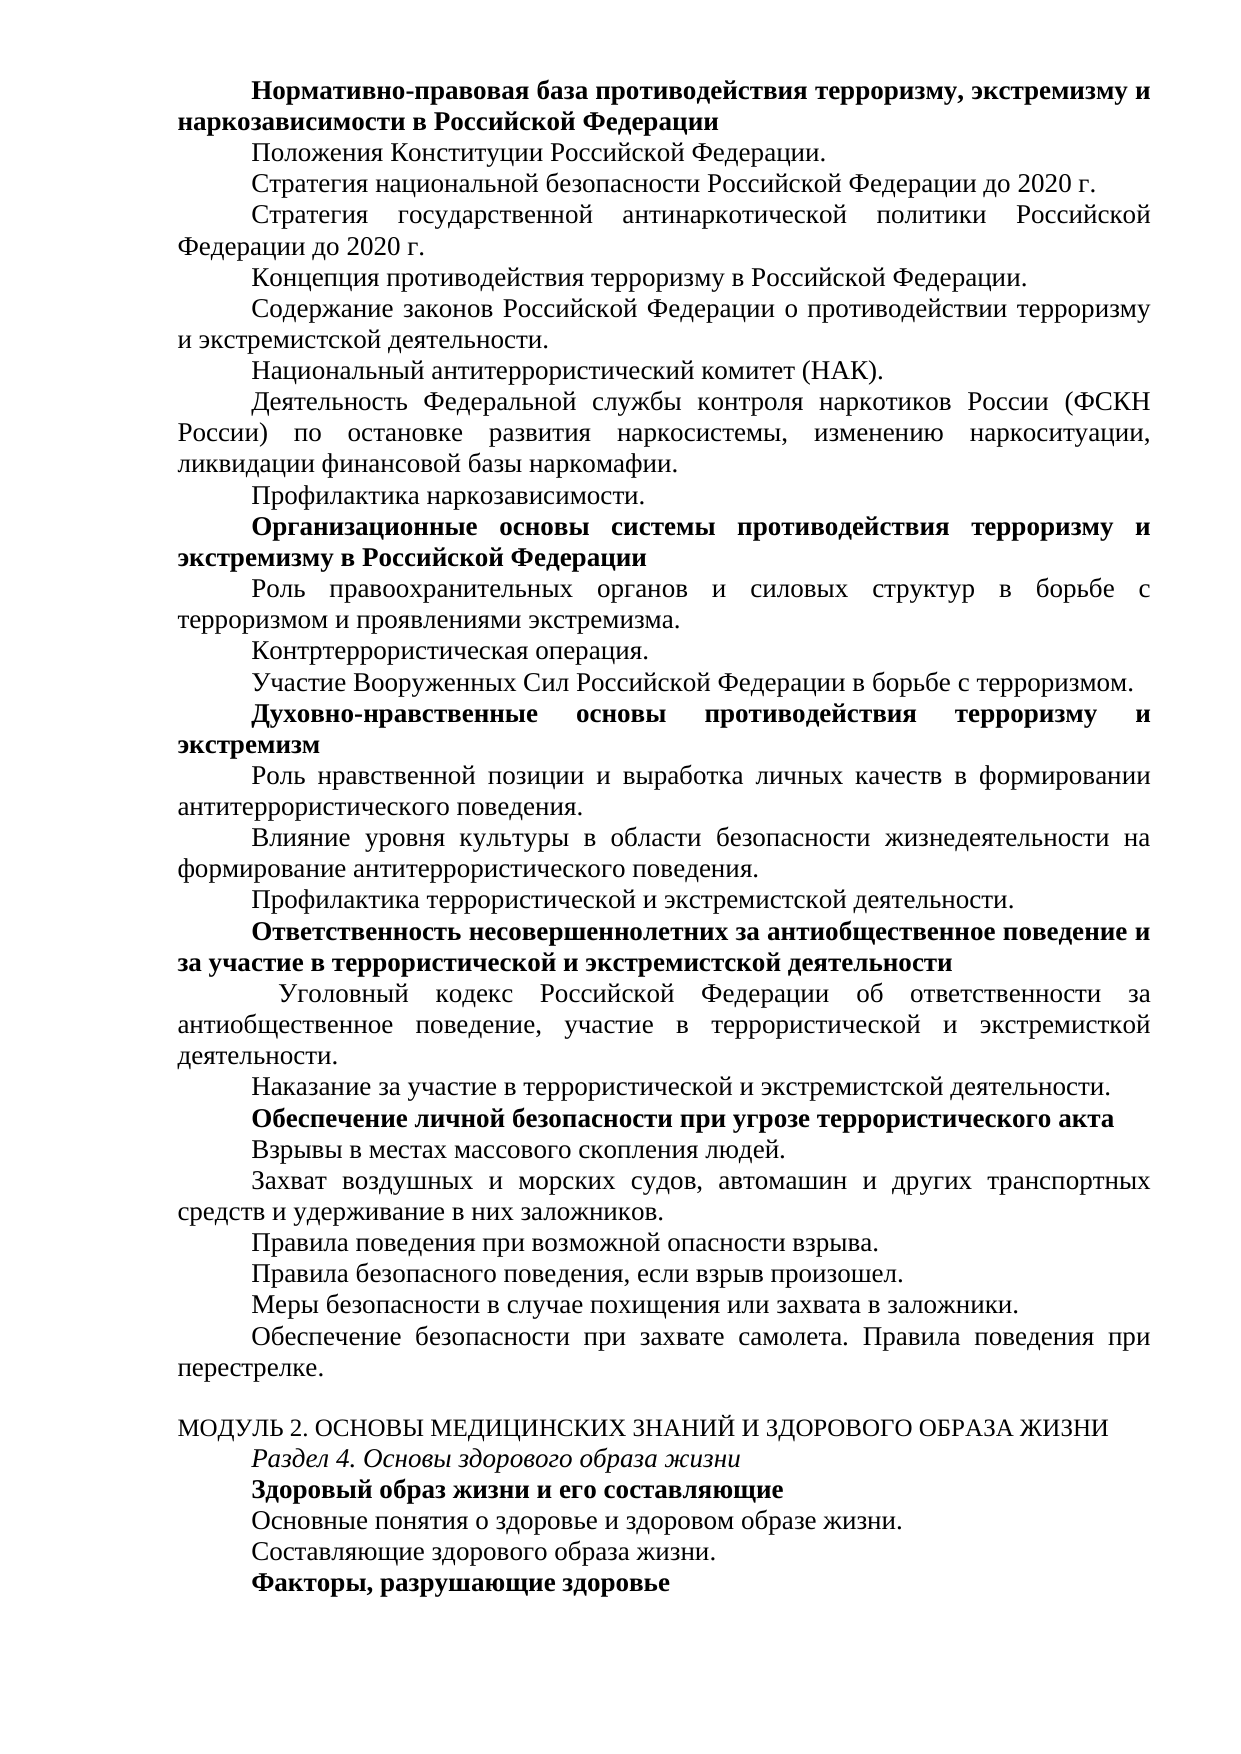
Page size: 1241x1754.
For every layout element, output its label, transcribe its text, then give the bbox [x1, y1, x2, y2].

text Взрывы в местах массового скопления людей. [177, 1133, 1152, 1164]
text Основные понятия о здоровье и здоровом образе жизни. [177, 1504, 1152, 1535]
text Духовно-нравственные основы противодействия терроризму и экстремизм [177, 697, 1152, 759]
text Правила поведения при возможной опасности взрыва. [177, 1226, 1152, 1257]
text Нормативно-правовая база противодействия терроризму, экстремизму и наркозависимости в Российской Федерации [177, 74, 1152, 136]
text Стратегия национальной безопасности Российской Федерации до 2020 г. [177, 167, 1152, 198]
text Концепция противодействия терроризму в Российской Федерации. [177, 261, 1152, 292]
text Наказание за участие в террористической и экстремистской деятельности. [177, 1071, 1152, 1102]
text Раздел 4. Основы здорового образа жизни [177, 1442, 1152, 1473]
text Участие Вооруженных Сил Российской Федерации в борьбе с терроризмом. [177, 666, 1152, 697]
text Составляющие здорового образа жизни. [177, 1535, 1152, 1566]
text Ответственность несовершеннолетних за антиобщественное поведение и за участие в террористической и экстремистской деятельности [177, 915, 1152, 977]
text Влияние уровня культуры в области безопасности жизнедеятельности на формирование антитеррористического поведения. [177, 821, 1152, 884]
text Здоровый образ жизни и его составляющие [177, 1473, 1152, 1504]
text Правила безопасного поведения, если взрыв произошел. [177, 1257, 1152, 1288]
text Меры безопасности в случае похищения или захвата в заложники. [177, 1288, 1152, 1320]
text Факторы, разрушающие здоровье [177, 1566, 1152, 1598]
text Организационные основы системы противодействия терроризму и экстремизму в Российской Федерации [177, 510, 1152, 572]
text Национальный антитеррористический комитет (НАК). [177, 354, 1152, 385]
text Обеспечение личной безопасности при угрозе террористического акта [177, 1102, 1152, 1133]
text Деятельность Федеральной службы контроля наркотиков России (ФСКН России) по остановке развития наркосистемы, изменению наркоситуации, ликвидации финансовой базы наркомафии. [177, 385, 1152, 479]
text Контртеррористическая операция. [177, 634, 1152, 666]
text Роль нравственной позиции и выработка личных качеств в формировании антитеррористического поведения. [177, 759, 1152, 821]
text Обеспечение безопасности при захвате самолета. Правила поведения при перестрелке. [177, 1320, 1152, 1382]
text Профилактика наркозависимости. [177, 479, 1152, 510]
text Содержание законов Российской Федерации о противодействии терроризму и экстремистской деятельности. [177, 292, 1152, 354]
text Захват воздушных и морских судов, автомашин и других транспортных средств и удерживание в них заложников. [177, 1164, 1152, 1226]
text Роль правоохранительных органов и силовых структур в борьбе с терроризмом и проявлениями экстремизма. [177, 572, 1152, 634]
text Стратегия государственной антинаркотической политики Российской Федерации до 2020 г. [177, 198, 1152, 261]
text МОДУЛЬ 2. ОСНОВЫ МЕДИЦИНСКИХ ЗНАНИЙ И ЗДОРОВОГО ОБРАЗА ЖИЗНИ [177, 1413, 1152, 1442]
text Уголовный кодекс Российской Федерации об ответственности за антиобщественное поведение, участие в террористической и экстремисткой деятельности. [177, 977, 1152, 1071]
text Профилактика террористической и экстремистской деятельности. [177, 884, 1152, 915]
text Положения Конституции Российской Федерации. [177, 136, 1152, 167]
